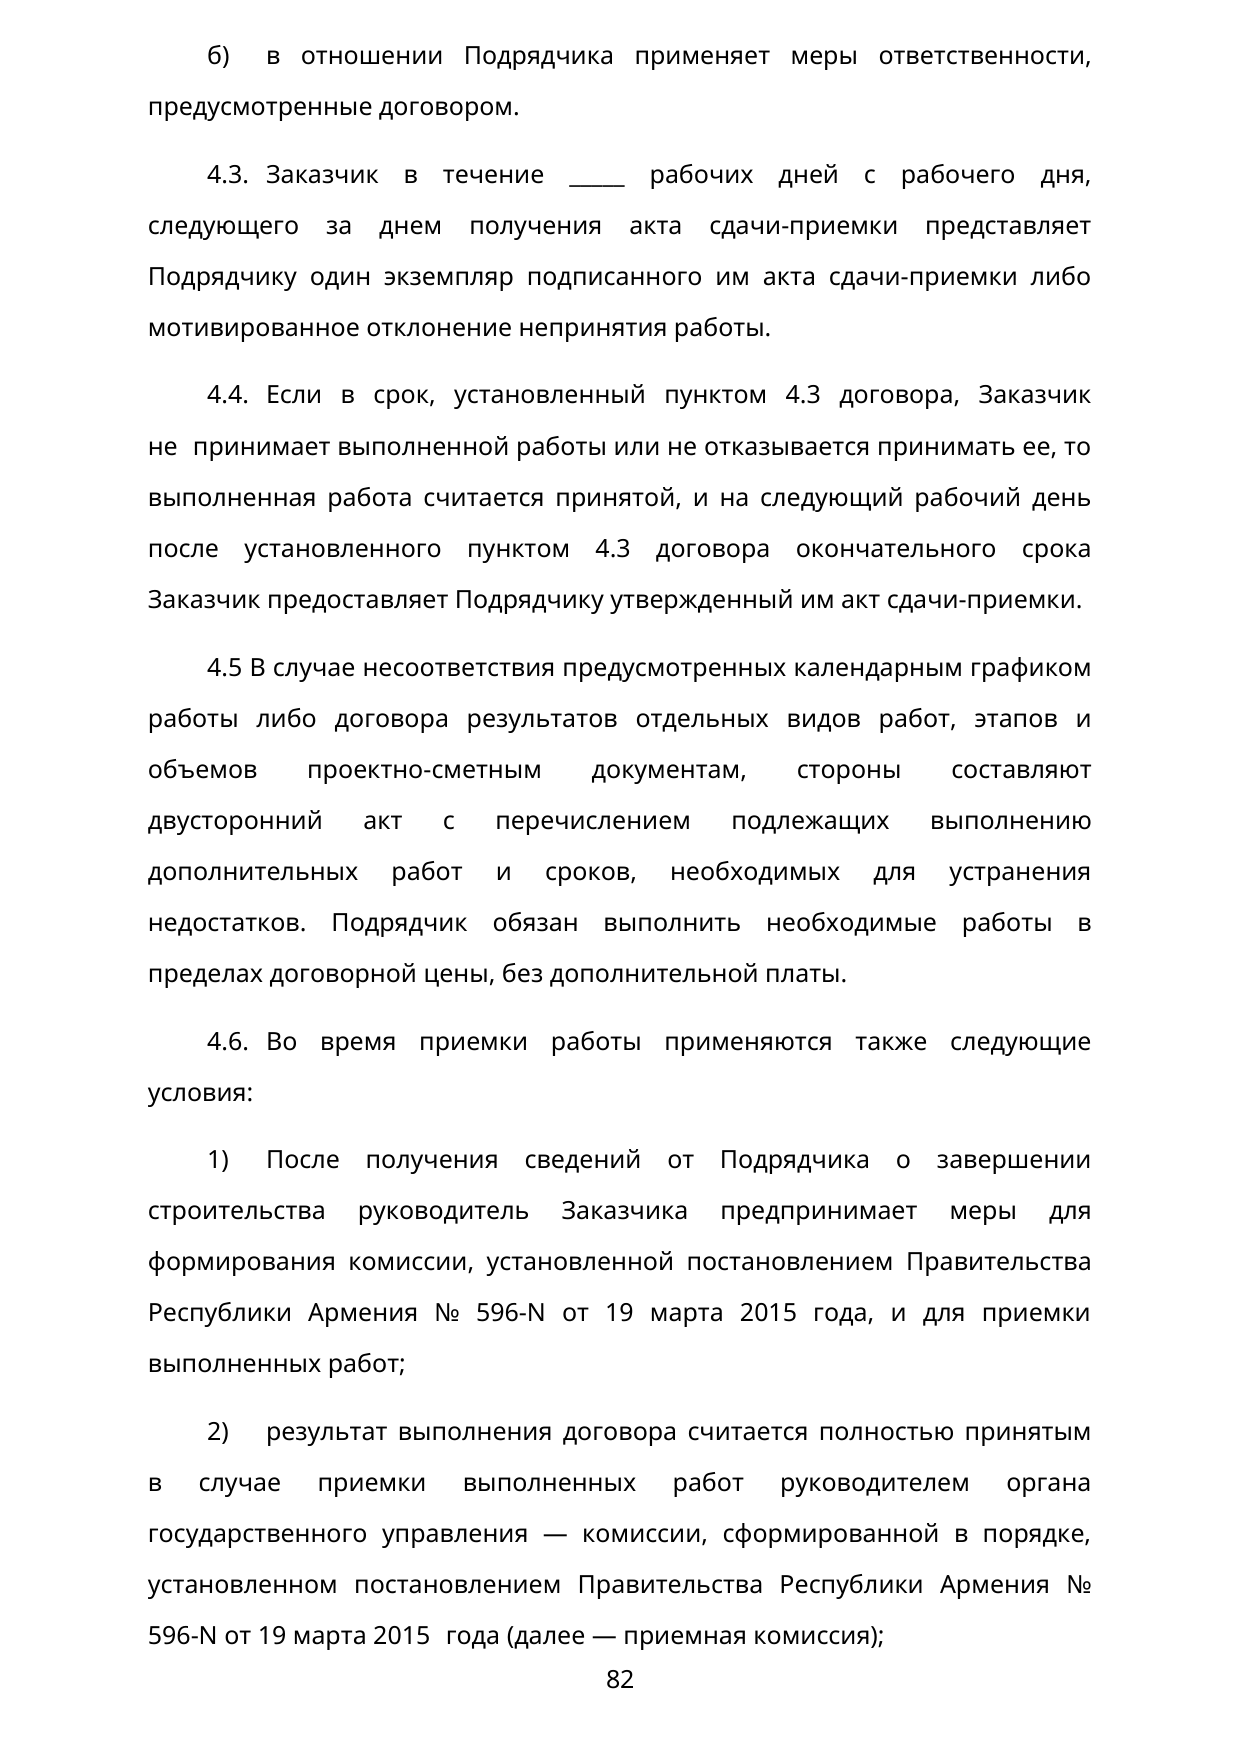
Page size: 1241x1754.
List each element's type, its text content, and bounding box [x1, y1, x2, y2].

text 2) результат выполнения договора считается полностью принятым в случае приемки выполненных работ руководителем органа государственного управления — комиссии, сформированной в порядке, установленном постановлением Правительства Республики Армения № 596-N от 19 марта 2015 года (далее — приемная комиссия); [148, 1414, 1092, 1652]
text 4.5 В случае несоответствия предусмотренных календарным графиком работы либо договора результатов отдельных видов работ, этапов и объемов проектно-сметным документам, стороны составляют двусторонний акт с перечислением подлежащих выполнению дополнительных работ и сроков, необходимых для устранения недостатков. Подрядчик обязан выполнить необходимые работы в пределах договорной цены, без дополнительной платы. [148, 649, 1092, 989]
text 4.4. Если в срок, установленный пунктом 4.3 договора, Заказчик не принимает выполненной работы или не отказывается принимать ее, то выполненная работа считается принятой, и на следующий рабочий день после установленного пунктом 4.3 договора окончательного срока Заказчик предоставляет Подрядчику утвержденный им акт сдачи-приемки. [148, 377, 1092, 616]
text 1) После получения сведений от Подрядчика о завершении строительства руководитель Заказчика предпринимает меры для формирования комиссии, установленной постановлением Правительства Республики Армения № 596-N от 19 марта 2015 года, и для приемки выполненных работ; [148, 1142, 1092, 1380]
text б) в отношении Подрядчика применяет меры ответственности, предусмотренные договором. [148, 37, 1092, 123]
text 4.6. Во время приемки работы применяются также следующие условия: [148, 1023, 1092, 1108]
text 4.3. Заказчик в течение _____ рабочих дней с рабочего дня, следующего за днем получения акта сдачи-приемки представляет Подрядчику один экземпляр подписанного им акта сдачи-приемки либо мотивированное отклонение непринятия работы. [148, 156, 1092, 343]
